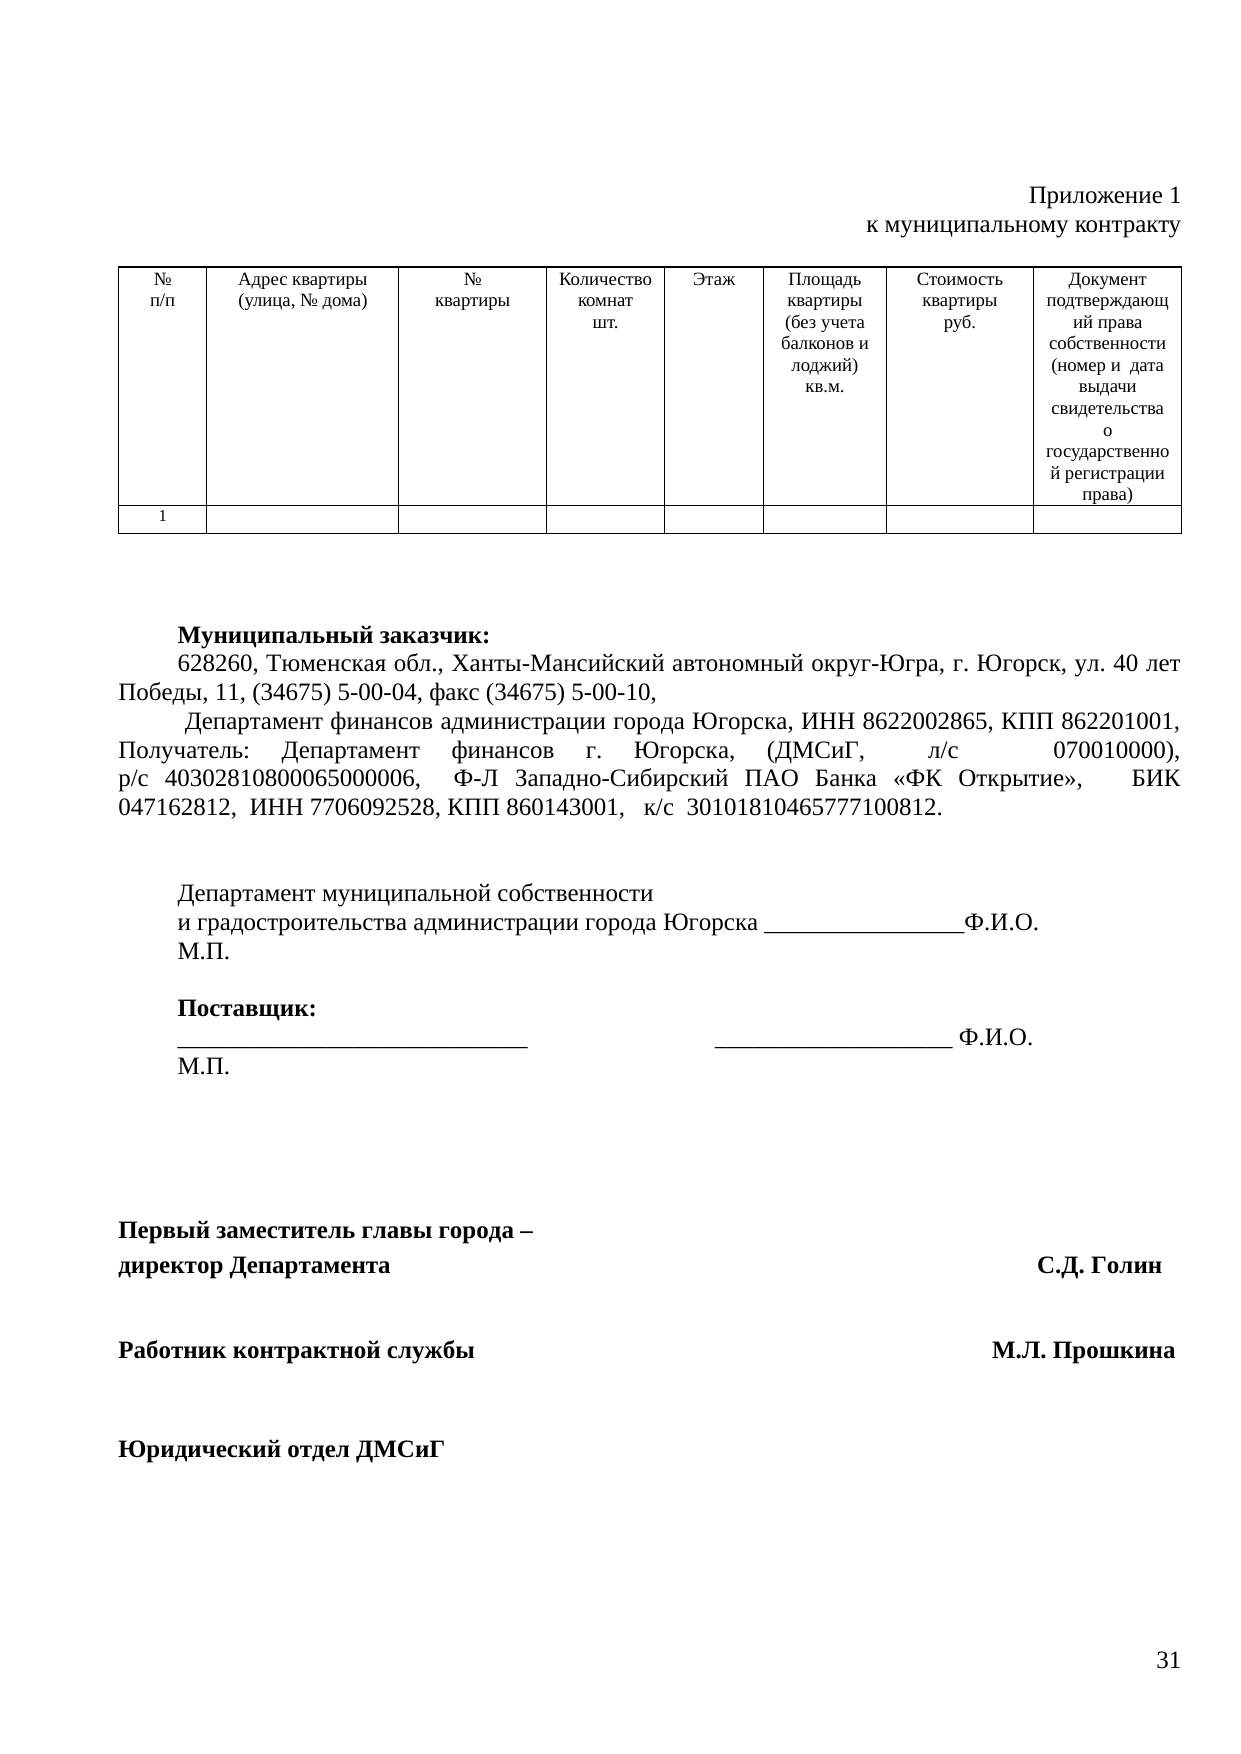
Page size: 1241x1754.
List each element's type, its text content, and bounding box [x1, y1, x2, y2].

table_header Количество комнат шт. [547, 268, 664, 505]
table_cell [399, 506, 546, 532]
table_header Этаж [665, 268, 763, 505]
text Поставщик: [118, 993, 1181, 1022]
table_cell [207, 506, 398, 532]
text М.П. [118, 1051, 1181, 1080]
text Департамент финансов администрации города Югорска, ИНН 8622002865, КПП 862201001, Получатель: Департамент финансов г. Югорска, (ДМСиГ, л/с 070010000), р/с 40302810800065000006, Ф-Л Западно-Сибирский ПАО Банка «ФК Открытие», БИК 047162812, ИНН 7706092528, КПП 860143001, к/с 30101810465777100812. [118, 706, 1181, 821]
table_header № квартиры [399, 268, 546, 505]
table_cell [665, 506, 763, 532]
text Работник контрактной службы М.Л. Прошкина [118, 1335, 1181, 1364]
text и градостроительства администрации города Югорска ________________Ф.И.О. [118, 907, 1181, 936]
table_cell [547, 506, 664, 532]
table_header № п/п [119, 268, 206, 505]
text к муниципальному контракту [118, 209, 1181, 238]
text Первый заместитель главы города – [118, 1216, 1181, 1244]
text ____________________________ ___________________ Ф.И.О. [118, 1022, 1181, 1051]
text Департамент муниципальной собственности [118, 878, 1181, 907]
text Юридический отдел ДМСиГ [118, 1434, 1181, 1463]
table_cell 1 [119, 506, 206, 532]
text Муниципальный заказчик: [118, 620, 1181, 648]
table_header Стоимость квартиры руб. [887, 268, 1033, 505]
table_cell [887, 506, 1033, 532]
table_header Площадь квартиры (без учета балконов и лоджий) кв.м. [764, 268, 886, 505]
table_header Адрес квартиры (улица, № дома) [207, 268, 398, 505]
table_cell [1034, 506, 1181, 532]
table_cell [764, 506, 886, 532]
text М.П. [118, 936, 1181, 965]
text Приложение 1 [118, 180, 1181, 209]
table_header Документ подтверждающий права собственности (номер и дата выдачи свидетельства о государственной регистрации права) [1034, 268, 1181, 505]
text директор Департамента С.Д. Голин [118, 1251, 1181, 1279]
text 628260, Тюменская обл., Ханты-Мансийский автономный округ-Югра, г. Югорск, ул. 40 лет Победы, 11, (34675) 5-00-04, факс (34675) 5-00-10, [118, 648, 1181, 706]
